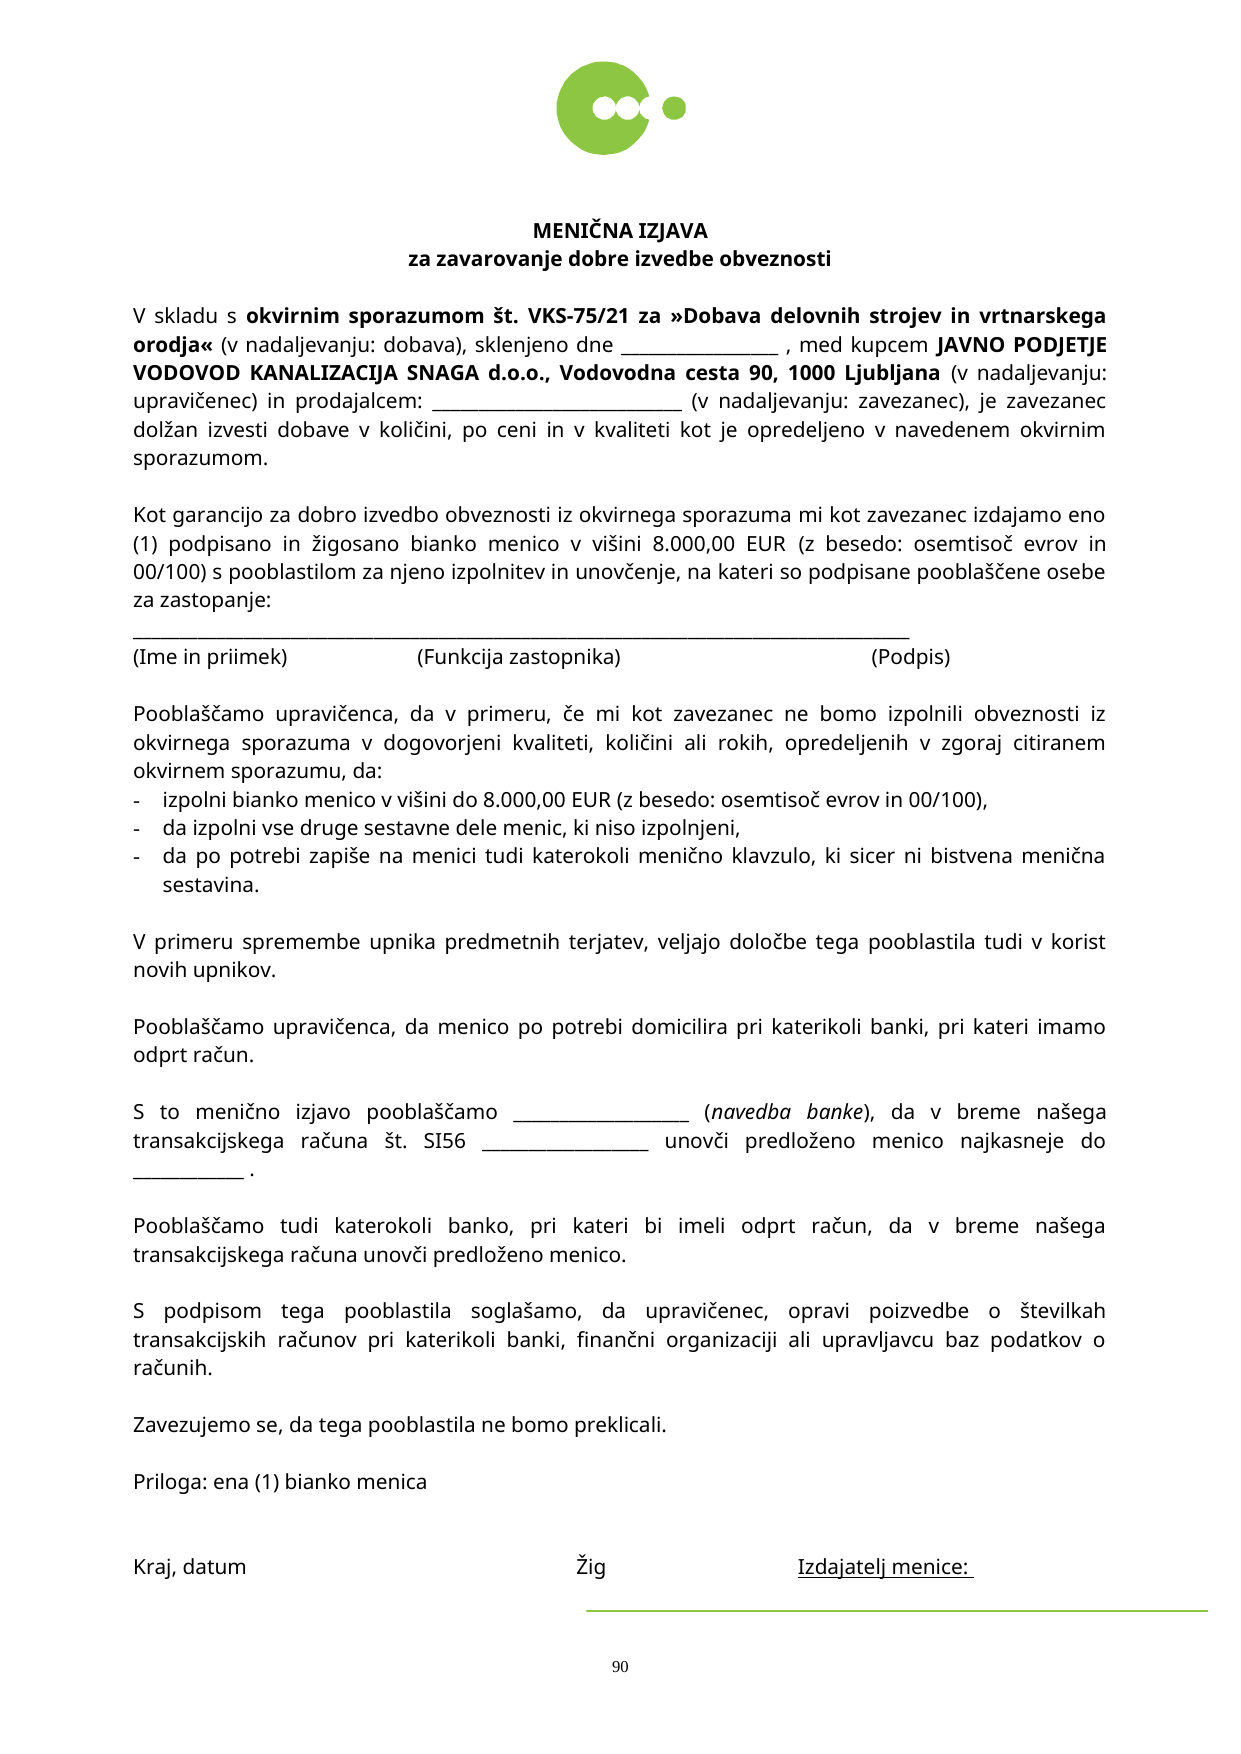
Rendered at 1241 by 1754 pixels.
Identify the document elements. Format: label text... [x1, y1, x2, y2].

text V primeru spremembe upnika predmetnih terjatev, veljajo določbe tega pooblastila tudi v korist novih upnikov. [133, 927, 1107, 984]
text Priloga: ena (1) bianko menica [133, 1467, 1107, 1496]
text za zavarovanje dobre izvedbe obveznosti [133, 244, 1107, 273]
list izpolni bianko menico v višini do 8.000,00 EUR (z besedo: osemtisoč evrov in 00/100), [133, 785, 1107, 813]
text V skladu s okvirnim sporazumom št. VKS-75/21 za »Dobava delovnih strojev in vrtnarskega orodja« (v nadaljevanju: dobava), sklenjeno dne _________________ , med kupcem JAVNO PODJETJE VODOVOD KANALIZACIJA SNAGA d.o.o., Vodovodna cesta 90, 1000 Ljubljana (v nadaljevanju: upravičenec) in prodajalcem: ___________________________ (v nadaljevanju: zavezanec), je zavezanec dolžan izvesti dobave v količini, po ceni in v kvaliteti kot je opredeljeno v navedenem okvirnim sporazumom. [133, 301, 1107, 472]
text Kot garancijo za dobro izvedbo obveznosti iz okvirnega sporazuma mi kot zavezanec izdajamo eno (1) podpisano in žigosano bianko menico v višini 8.000,00 EUR (z besedo: osemtisoč evrov in 00/100) s pooblastilom za njeno izpolnitev in unovčenje, na kateri so podpisane pooblaščene osebe za zastopanje: [133, 500, 1107, 614]
list da izpolni vse druge sestavne dele menic, ki niso izpolnjeni, [133, 813, 1107, 842]
text Kraj, datum Žig Izdajatelj menice: [133, 1552, 1107, 1581]
list da po potrebi zapiše na menici tudi katerokoli menično klavzulo, ki sicer ni bistvena menična sestavina. [133, 842, 1107, 898]
text S podpisom tega pooblastila soglašamo, da upravičenec, opravi poizvedbe o številkah transakcijskih računov pri katerikoli banki, finančni organizaciji ali upravljavcu baz podatkov o računih. [133, 1297, 1107, 1382]
text Pooblaščamo tudi katerokoli banko, pri kateri bi imeli odprt račun, da v breme našega transakcijskega računa unovči predloženo menico. [133, 1211, 1107, 1268]
text Zavezujemo se, da tega pooblastila ne bomo preklicali. [133, 1410, 1107, 1439]
title MENIČNA IZJAVA [133, 216, 1107, 244]
text (Ime in priimek) (Funkcija zastopnika) (Podpis) [133, 642, 1107, 671]
text Pooblaščamo upravičenca, da menico po potrebi domicilira pri katerikoli banki, pri kateri imamo odprt račun. [133, 1012, 1107, 1069]
text S to menično izjavo pooblaščamo ___________________ (navedba banke), da v breme našega transakcijskega računa št. SI56 __________________ unovči predloženo menico najkasneje do ____________ . [133, 1097, 1107, 1183]
text Pooblaščamo upravičenca, da v primeru, če mi kot zavezanec ne bomo izpolnili obveznosti iz okvirnega sporazuma v dogovorjeni kvaliteti, količini ali rokih, opredeljenih v zgoraj citiranem okvirnem sporazumu, da: [133, 699, 1107, 785]
text ____________________________________________________________________________________ [133, 614, 1107, 642]
